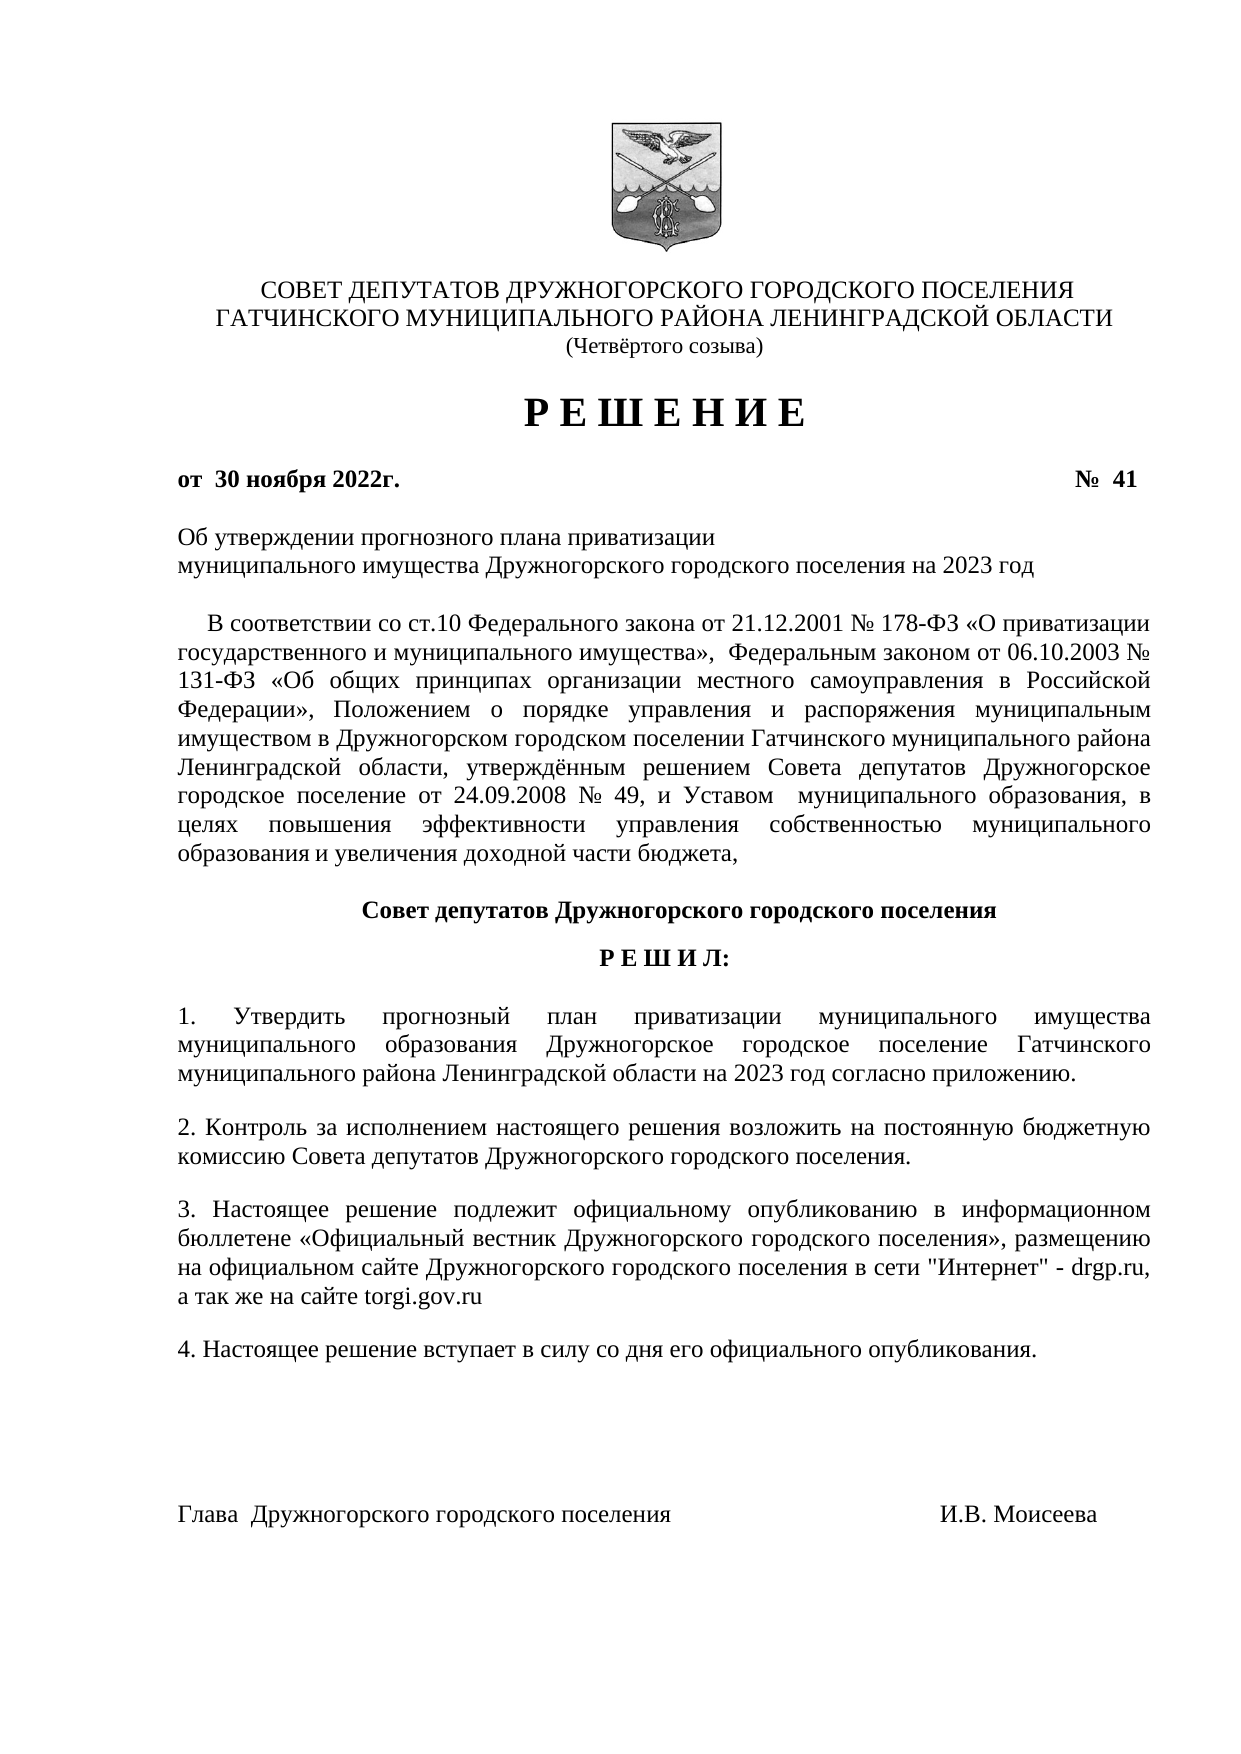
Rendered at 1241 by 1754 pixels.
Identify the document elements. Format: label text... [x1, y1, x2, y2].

text Глава Дружногорского городского поселения И.В. Моисеева [177, 1499, 1152, 1528]
text от 30 ноября 2022г. № 41 [177, 464, 1152, 493]
text 1. Утвердить прогнозный план приватизации муниципального имущества муниципального образования Дружногорское городское поселение Гатчинского муниципального района Ленинградской области на 2023 год согласно приложению. [177, 1001, 1152, 1087]
text Р Е Ш И Л: [177, 943, 1152, 972]
text 3. Настоящее решение подлежит официальному опубликованию в информационном бюллетене «Официальный вестник Дружногорского городского поселения», размещению на официальном сайте Дружногорского городского поселения в сети "Интернет" - drgp.ru, а так же на сайте torgi.gov.ru [177, 1194, 1152, 1309]
text Об утверждении прогнозного плана приватизации [177, 522, 1152, 550]
text муниципального имущества Дружногорского городского поселения на 2023 год [177, 550, 1152, 579]
picture [605, 118, 724, 256]
text (Четвёртого созыва) [177, 332, 1152, 359]
text СОВЕТ ДЕПУТАТОВ ДРУЖНОГОРСКОГО ГОРОДСКОГО ПОСЕЛЕНИЯ ГАТЧИНСКОГО МУНИЦИПАЛЬНОГО РАЙОНА ЛЕНИНГРАДСКОЙ ОБЛАСТИ [177, 275, 1152, 332]
text В соответствии со ст.10 Федерального закона от 21.12.2001 № 178-ФЗ «О приватизации государственного и муниципального имущества», Федеральным законом от 06.10.2003 № 131-ФЗ «Об общих принципах организации местного самоуправления в Российской Федерации», Положением о порядке управления и распоряжения муниципальным имуществом в Дружногорском городском поселении Гатчинского муниципального района Ленинградской области, утверждённым решением Совета депутатов Дружногорское городское поселение от 24.09.2008 № 49, и Уставом муниципального образования, в целях повышения эффективности управления собственностью муниципального образования и увеличения доходной части бюджета, [177, 608, 1152, 867]
text 4. Настоящее решение вступает в силу со дня его официального опубликования. [177, 1334, 1152, 1363]
text Р Е Ш Е Н И Е [177, 387, 1152, 435]
text Совет депутатов Дружногорского городского поселения [177, 895, 1152, 924]
text 2. Контроль за исполнением настоящего решения возложить на постоянную бюджетную комиссию Совета депутатов Дружногорского городского поселения. [177, 1112, 1152, 1169]
